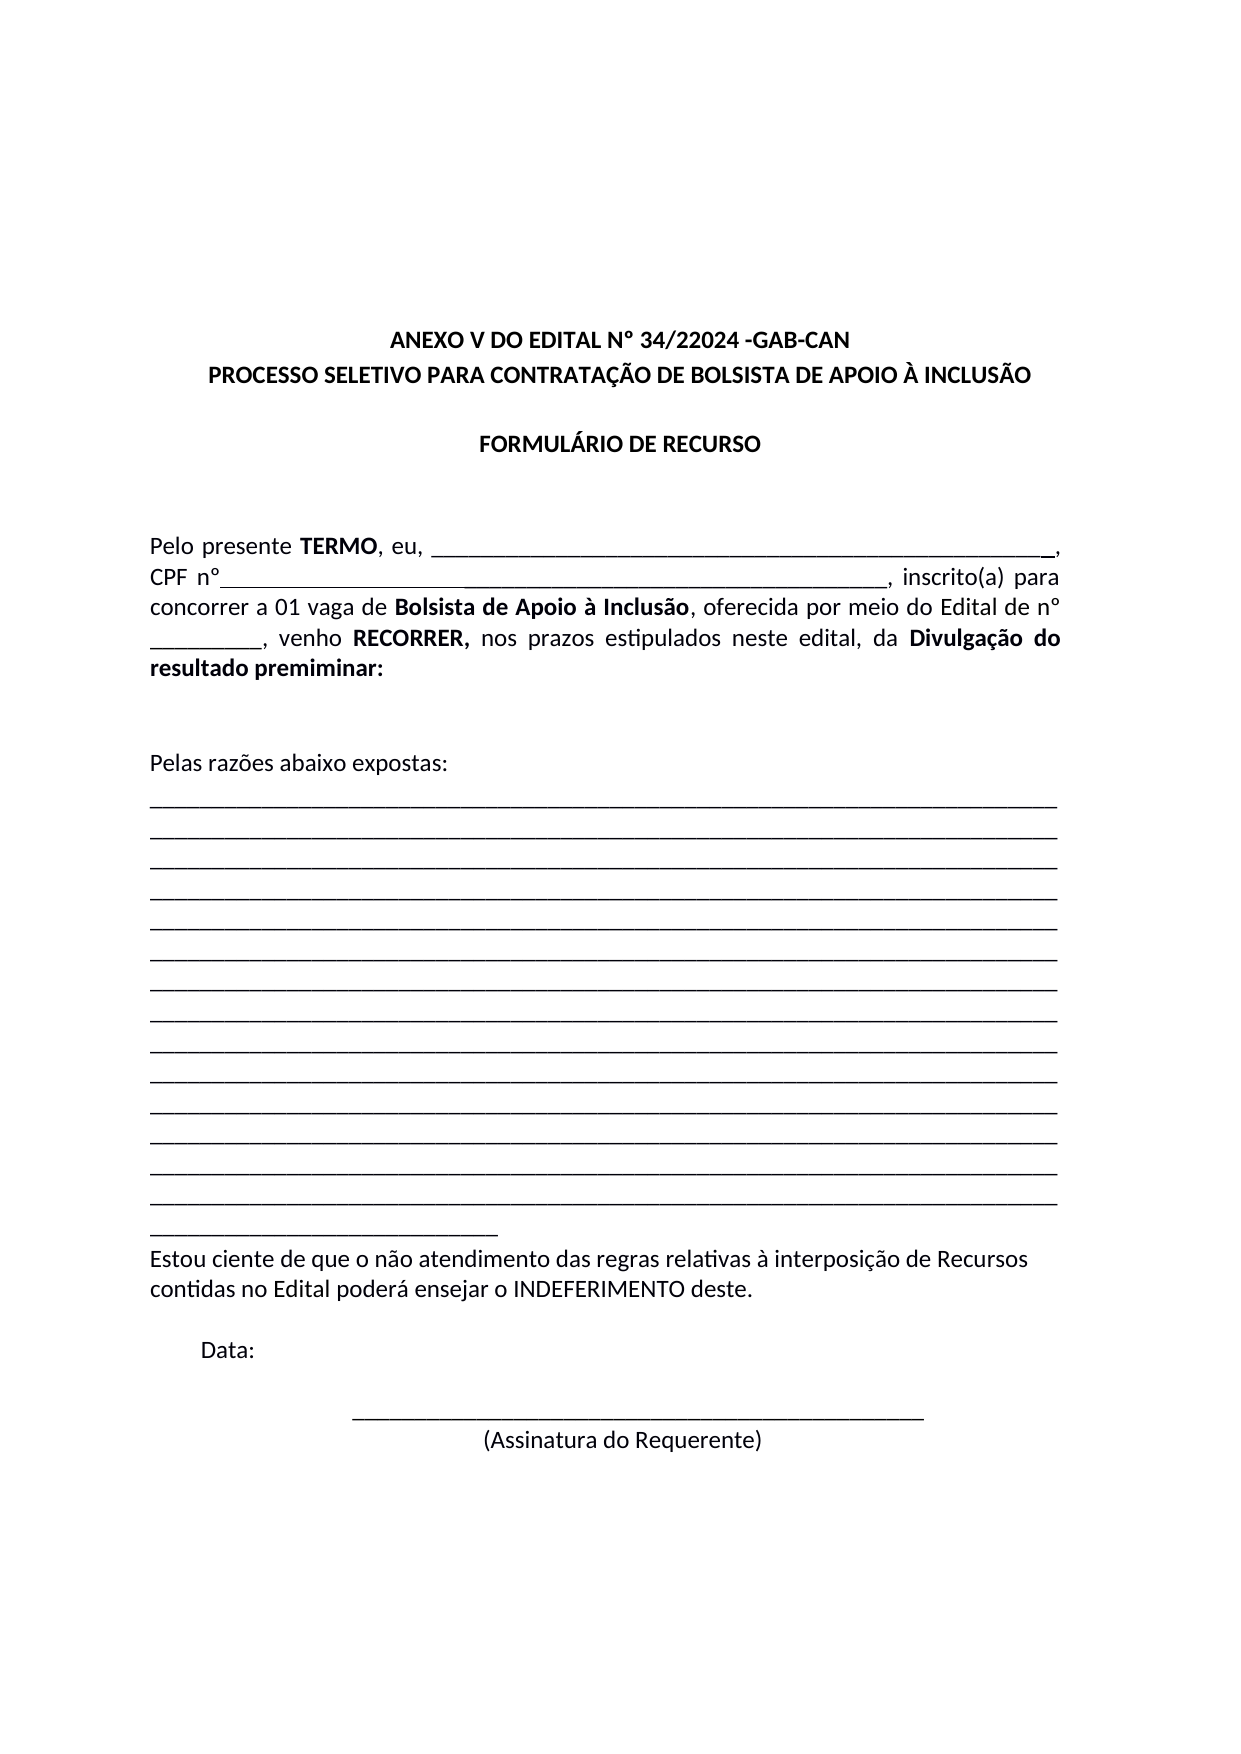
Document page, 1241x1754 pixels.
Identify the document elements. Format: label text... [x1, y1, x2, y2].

text PROCESSO SELETIVO PARA CONTRATAÇÃO DE BOLSISTA DE APOIO À INCLUSÃO [150, 359, 1090, 389]
text ______________________________________________ [149, 1394, 1061, 1424]
text Estou ciente de que o não atendimento das regras relativas à interposição de Recursos contidas no Edital poderá ensejar o INDEFERIMENTO deste. [149, 1243, 1061, 1304]
text Pelas razões abaixo expostas: [149, 747, 1061, 778]
text __________________________________________________________________________________________________________________________________________________________________________________________________________________________________________________________________________________________________________________________________________________________________________________________________________________________________________________________________________________________________________________________________________________________________________________________________________________________________________________________________________________________________________________________________________________________________________________________________________________________________________________________________________________________________________________________________________________________________________________________________________________________________________________________________________________________ [149, 781, 1061, 1239]
text Pelo presente TERMO, eu, _________________________________________________ , CPF nº __________________________________, inscrito(a) para concorrer a 01 vaga de Bolsista de Apoio à Inclusão, oferecida por meio do Edital de nº _________, venho RECORRER, nos prazos estipulados neste edital, da Divulgação do resultado premiminar: [149, 530, 1061, 683]
text (Assinatura do Requerente) [149, 1424, 1090, 1455]
text ANEXO V DO EDITAL Nº 34/22024 -GAB-CAN [150, 324, 1090, 354]
text Data: [149, 1334, 1061, 1365]
text FORMULÁRIO DE RECURSO [150, 428, 1090, 459]
